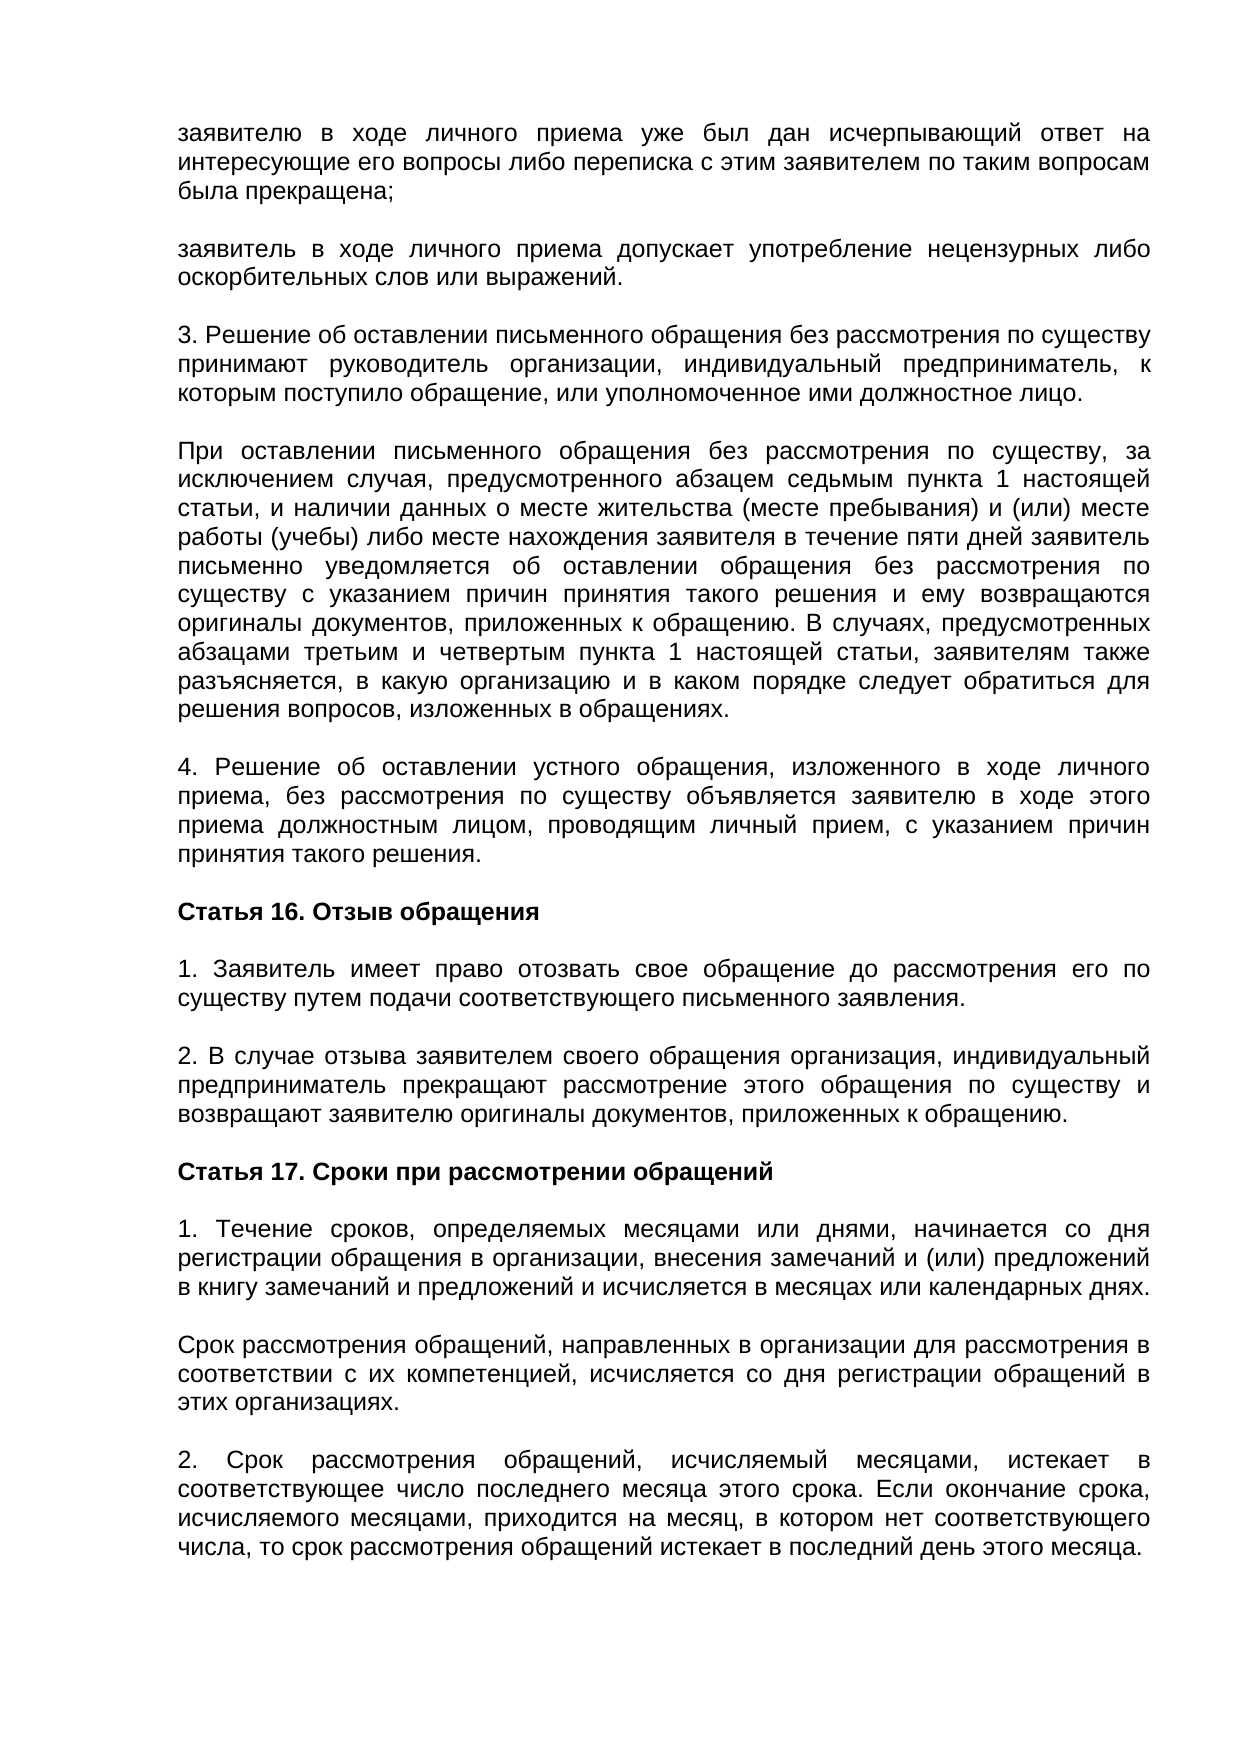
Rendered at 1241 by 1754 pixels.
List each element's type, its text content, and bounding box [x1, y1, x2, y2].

text При оставлении письменного обращения без рассмотрения по существу, за исключением случая, предусмотренного абзацем седьмым пункта 1 настоящей статьи, и наличии данных о месте жительства (месте пребывания) и (или) месте работы (учебы) либо месте нахождения заявителя в течение пяти дней заявитель письменно уведомляется об оставлении обращения без рассмотрения по существу с указанием причин принятия такого решения и ему возвращаются оригиналы документов, приложенных к обращению. В случаях, предусмотренных абзацами третьим и четвертым пункта 1 настоящей статьи, заявителям также разъясняется, в какую организацию и в каком порядке следует обратиться для решения вопросов, изложенных в обращениях. [177, 436, 1152, 723]
text заявителю в ходе личного приема уже был дан исчерпывающий ответ на интересующие его вопросы либо переписка с этим заявителем по таким вопросам была прекращена; [177, 118, 1152, 204]
text 2. Срок рассмотрения обращений, исчисляемый месяцами, истекает в соответствующее число последнего месяца этого срока. Если окончание срока, исчисляемого месяцами, приходится на месяц, в котором нет соответствующего числа, то срок рассмотрения обращений истекает в последний день этого месяца. [177, 1445, 1152, 1560]
text Статья 17. Сроки при рассмотрении обращений [177, 1156, 1152, 1185]
text 3. Решение об оставлении письменного обращения без рассмотрения по существу принимают руководитель организации, индивидуальный предприниматель, к которым поступило обращение, или уполномоченное ими должностное лицо. [177, 320, 1152, 406]
text Срок рассмотрения обращений, направленных в организации для рассмотрения в соответствии с их компетенцией, исчисляется со дня регистрации обращений в этих организациях. [177, 1330, 1152, 1416]
text Статья 16. Отзыв обращения [177, 896, 1152, 925]
text 1. Заявитель имеет право отозвать свое обращение до рассмотрения его по существу путем подачи соответствующего письменного заявления. [177, 954, 1152, 1012]
text 4. Решение об оставлении устного обращения, изложенного в ходе личного приема, без рассмотрения по существу объявляется заявителю в ходе этого приема должностным лицом, проводящим личный прием, с указанием причин принятия такого решения. [177, 752, 1152, 867]
text 2. В случае отзыва заявителем своего обращения организация, индивидуальный предприниматель прекращают рассмотрение этого обращения по существу и возвращают заявителю оригиналы документов, приложенных к обращению. [177, 1041, 1152, 1127]
text заявитель в ходе личного приема допускает употребление нецензурных либо оскорбительных слов или выражений. [177, 233, 1152, 291]
text 1. Течение сроков, определяемых месяцами или днями, начинается со дня регистрации обращения в организации, внесения замечаний и (или) предложений в книгу замечаний и предложений и исчисляется в месяцах или календарных днях. [177, 1214, 1152, 1301]
